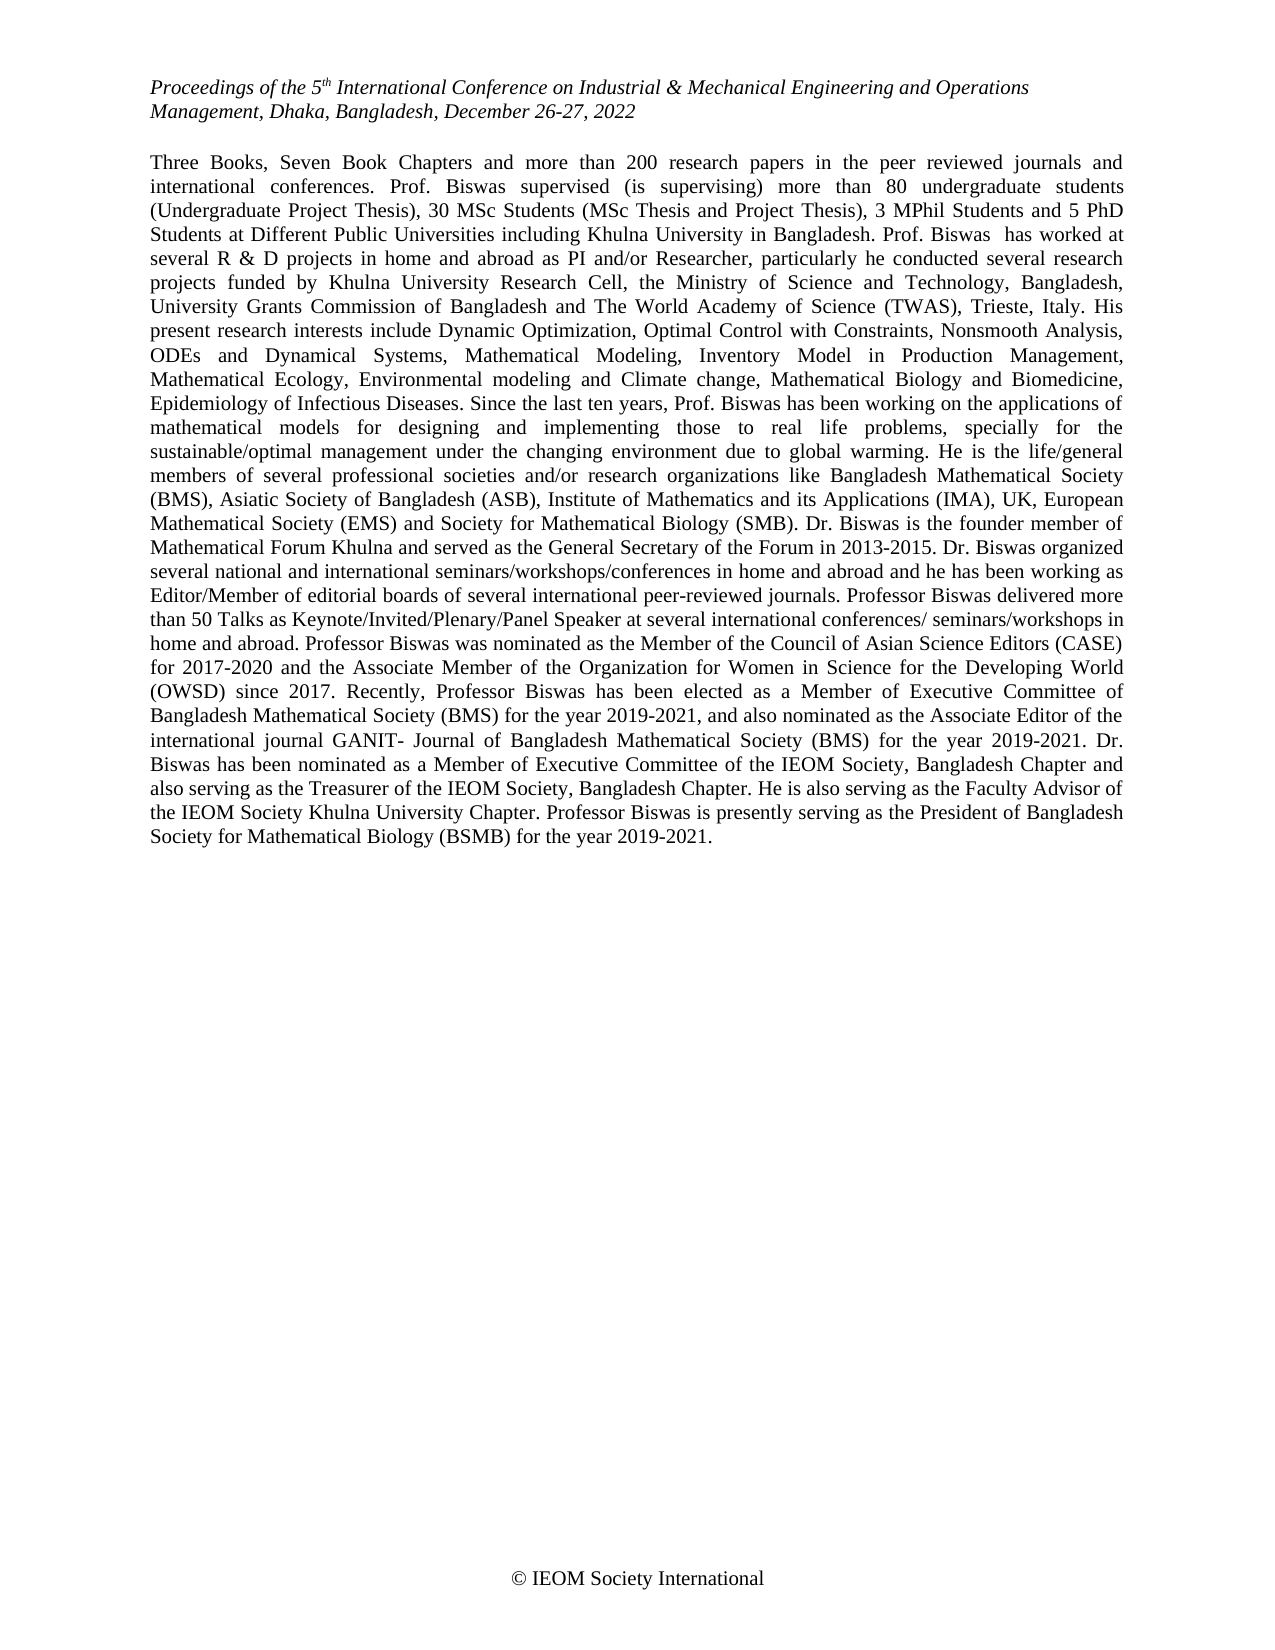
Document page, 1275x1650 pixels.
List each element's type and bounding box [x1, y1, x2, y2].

text [150, 150, 1125, 848]
